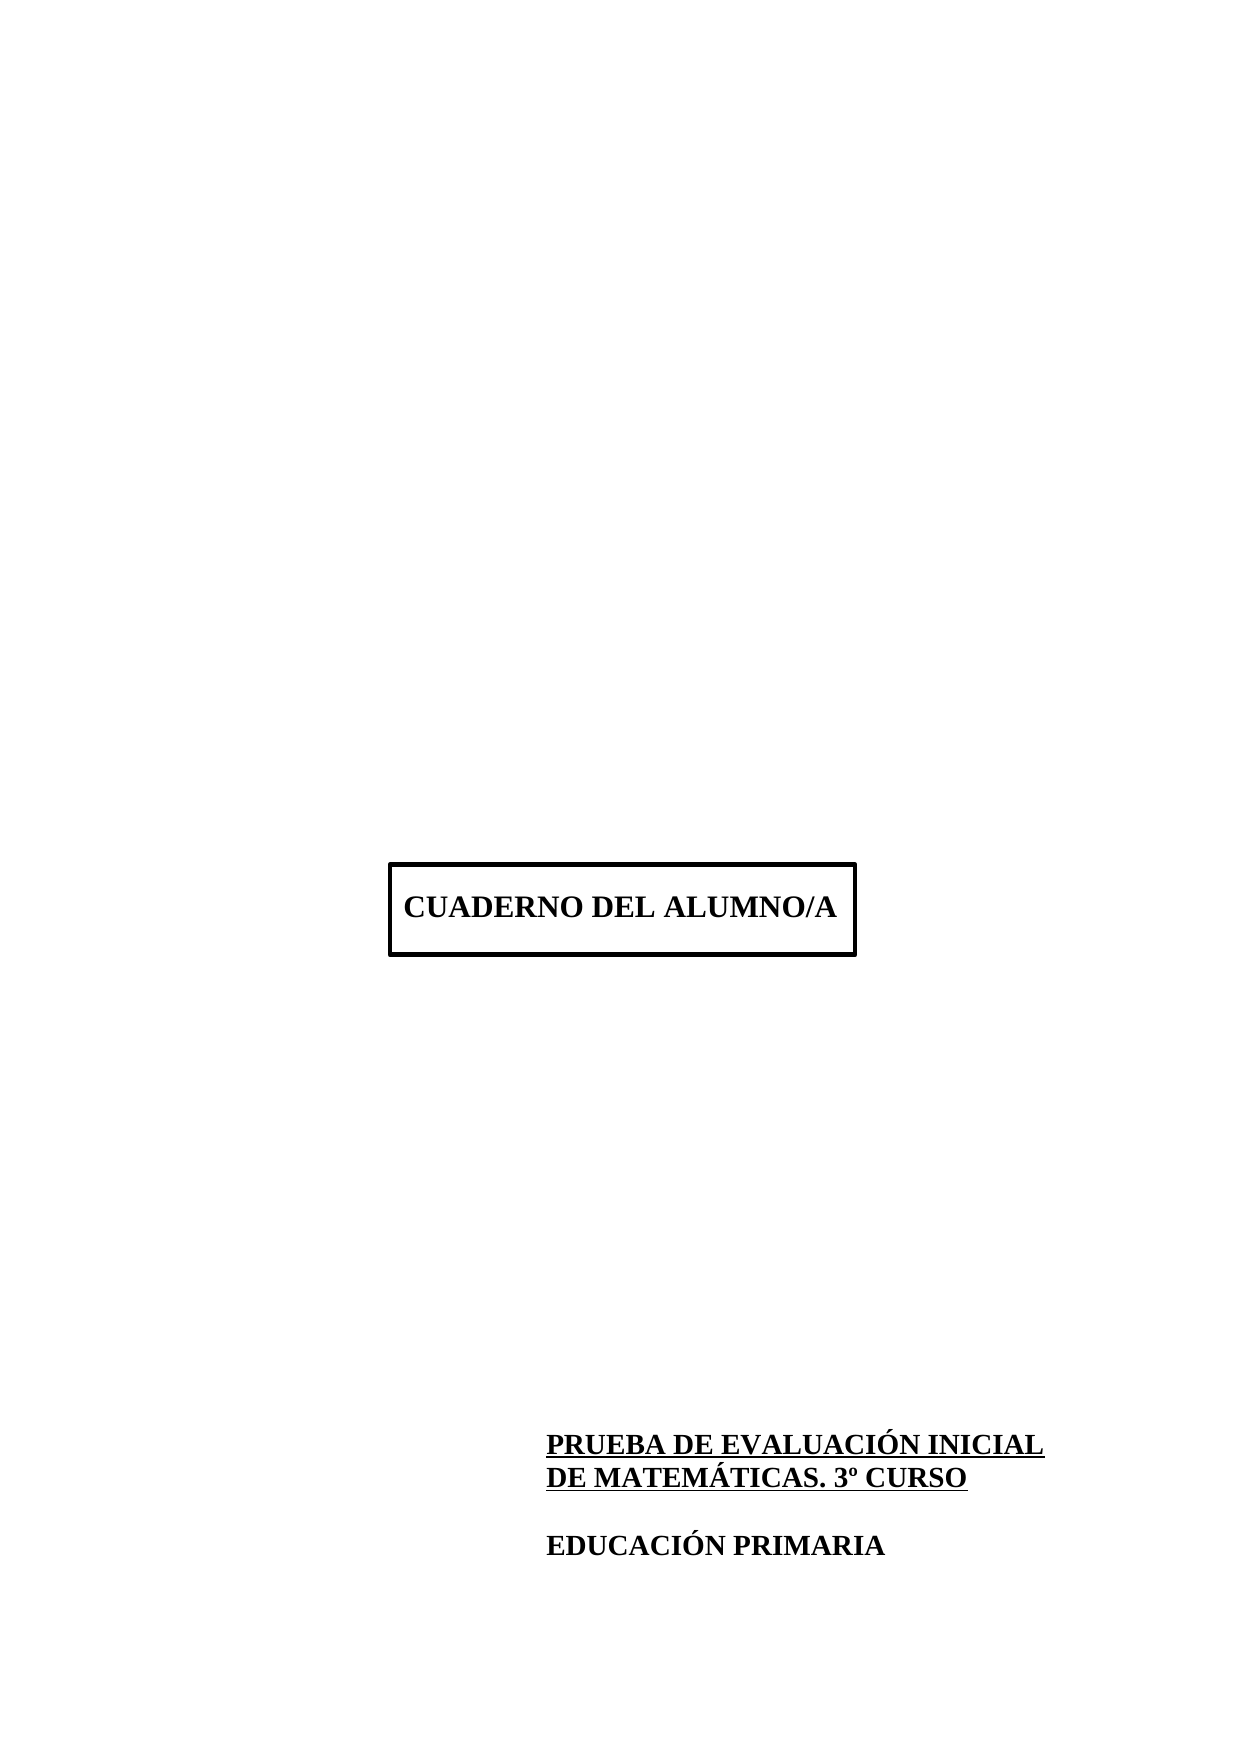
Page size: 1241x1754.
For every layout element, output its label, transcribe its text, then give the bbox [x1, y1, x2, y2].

text EDUCACIÓN PRIMARIA [546, 1528, 1063, 1561]
text CUADERNO DEL ALUMNO/A [177, 888, 1063, 924]
text PRUEBA DE EVALUACIÓN INICIAL [546, 1427, 1063, 1461]
text DE MATEMÁTICAS. 3º CURSO [546, 1461, 1063, 1494]
